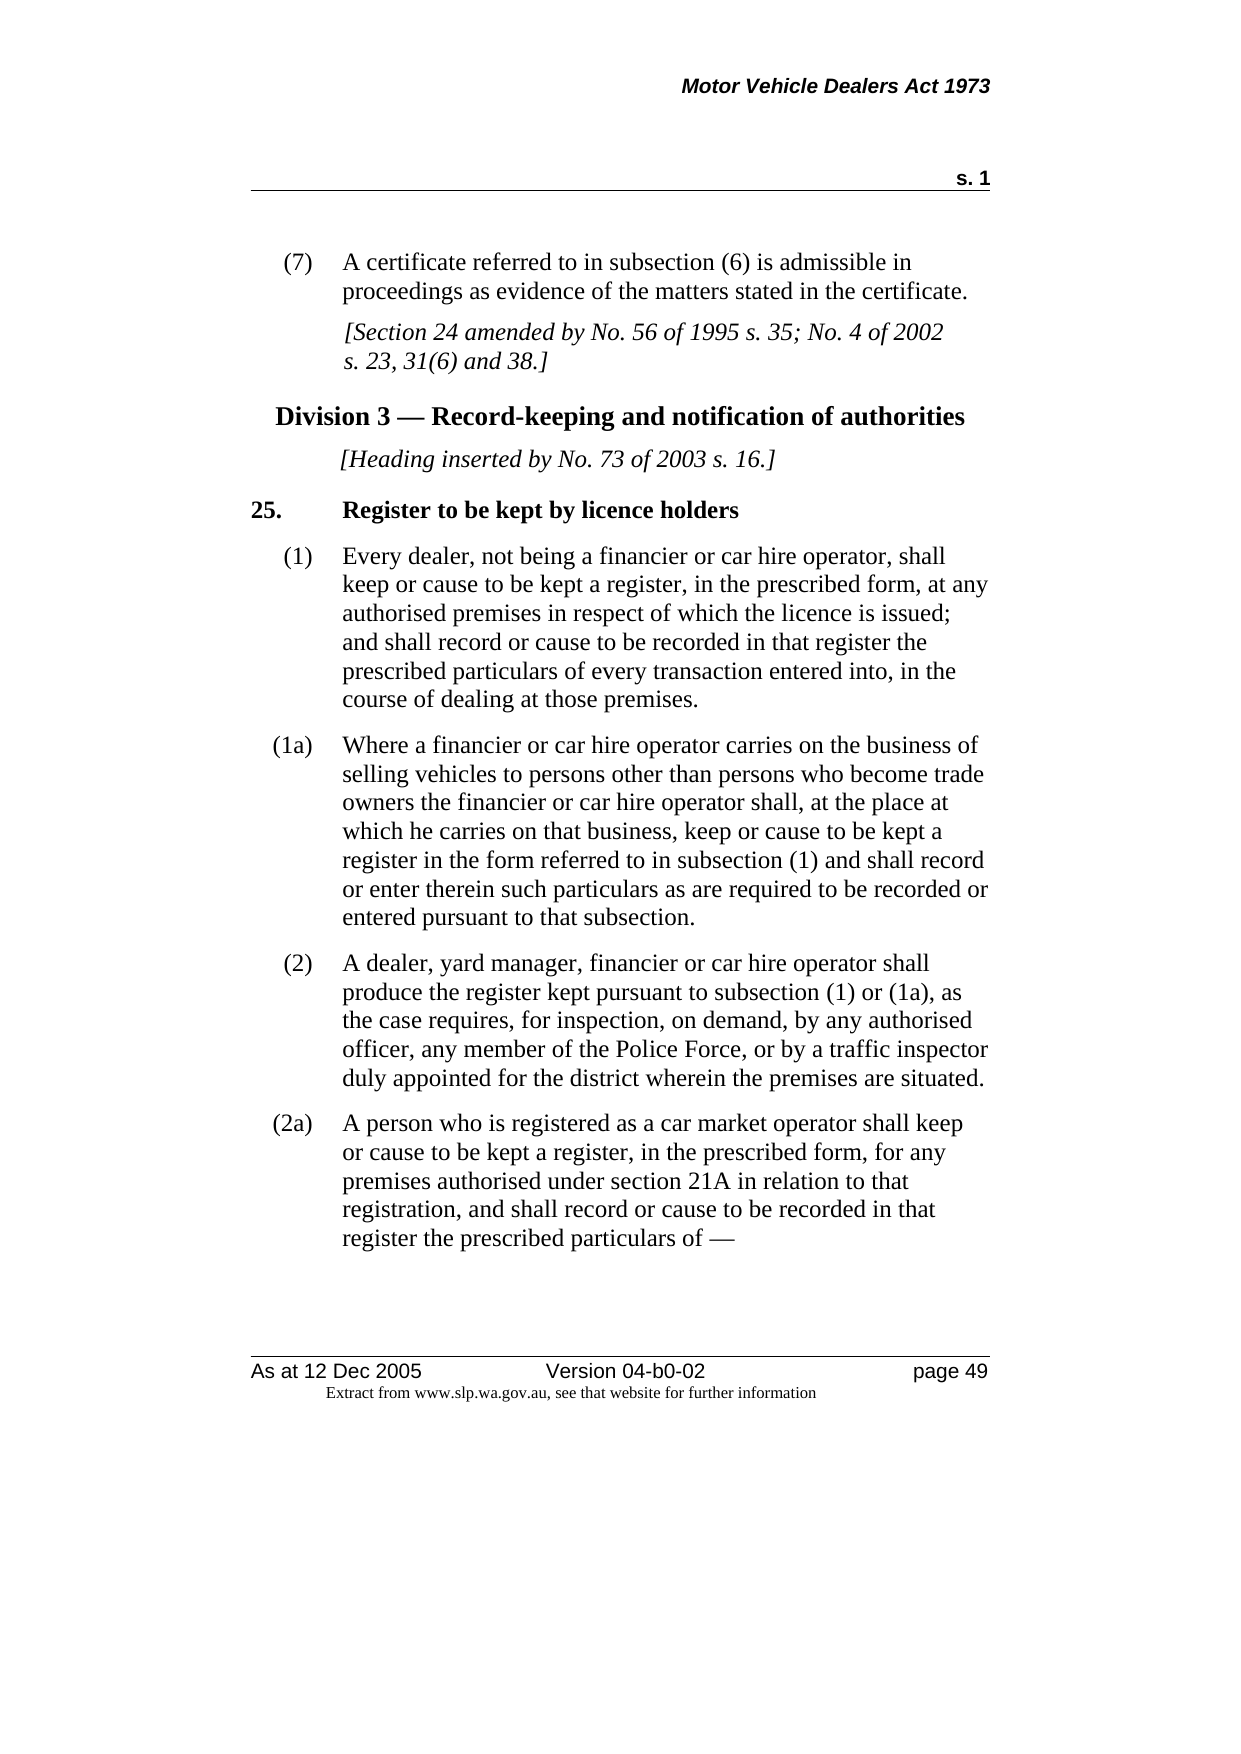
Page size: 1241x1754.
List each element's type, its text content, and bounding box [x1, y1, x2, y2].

subtitle 25. Register to be kept by licence holders [251, 495, 990, 524]
text [Section 24 amended by No. 56 of 1995 s. 35; No. 4 of 2002 s. 23, 31(6) and 38.] [251, 317, 990, 375]
text (1a) Where a financier or car hire operator carries on the business of selling vehicles to persons other than persons who become trade owners the financier or car hire operator shall, at the place at which he carries on that business, keep or cause to be kept a register in the form referred to in subsection (1) and shall record or enter therein such particulars as are required to be recorded or entered pursuant to that subsection. [251, 730, 990, 931]
text (7) A certificate referred to in subsection (6) is admissible in proceedings as evidence of the matters stated in the certificate. [251, 247, 990, 305]
subtitle Division 3 — Record-keeping and notification of authorities [251, 400, 990, 431]
text (2a) A person who is registered as a car market operator shall keep or cause to be kept a register, in the prescribed form, for any premises authorised under section 21A in relation to that registration, and shall record or cause to be recorded in that register the prescribed particulars of — [251, 1108, 990, 1252]
text (1) Every dealer, not being a financier or car hire operator, shall keep or cause to be kept a register, in the prescribed form, at any authorised premises in respect of which the licence is issued; and shall record or cause to be recorded in that register the prescribed particulars of every transaction entered into, in the course of dealing at those premises. [251, 541, 990, 713]
text (2) A dealer, yard manager, financier or car hire operator shall produce the register kept pursuant to subsection (1) or (1a), as the case requires, for inspection, on demand, by any authorised officer, any member of the Police Force, or by a traffic inspector duly appointed for the district wherein the premises are situated. [251, 948, 990, 1092]
subtitle [Heading inserted by No. 73 of 2003 s. 16.] [251, 444, 990, 472]
